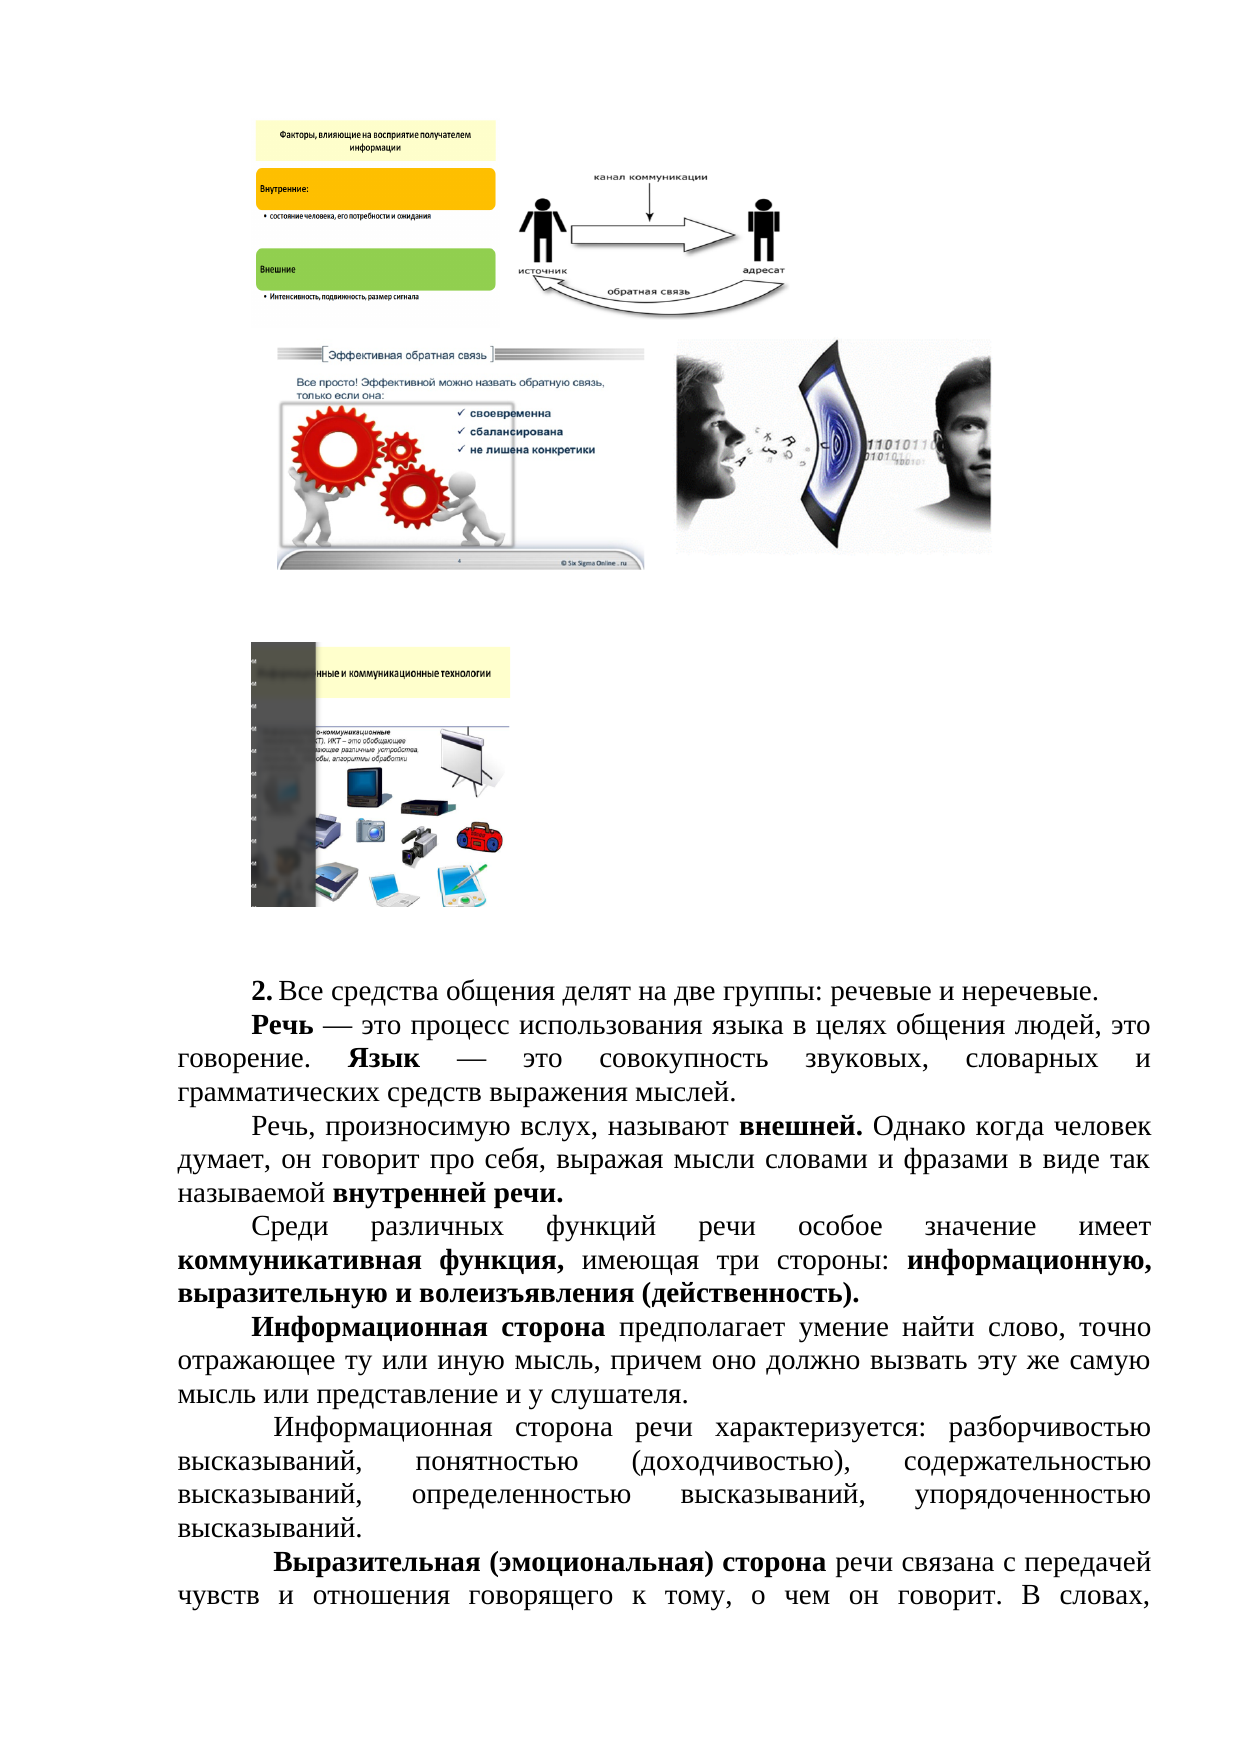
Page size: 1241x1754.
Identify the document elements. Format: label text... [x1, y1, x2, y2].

text Информационная сторона речи характеризуется: разборчивостью высказываний, понятностью (доходчивостью), содержательностью высказываний, определенностью высказываний, упорядоченностью высказываний. [177, 1409, 1152, 1544]
text Информационная сторона предполагает умение найти слово, точно отражающее ту или иную мысль, причем оно должно вызвать эту же самую мысль или представление и у слушателя. [177, 1309, 1152, 1409]
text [177, 1544, 1152, 1611]
text Речь, произносимую вслух, называют внешней. Однако когда человек думает, он говорит про себя, выражая мысли словами и фразами в виде так называемой внутренней речи. [177, 1108, 1152, 1208]
text Среди различных функций речи особое значение имеет коммуникативная функция, имеющая три стороны: информационную, выразительную и волеизъявления (действенность). [177, 1208, 1152, 1309]
text 2. Все средства общения делят на две группы: речевые и неречевые. [177, 973, 1152, 1007]
text Речь — это процесс использования языка в целях общения людей, это говорение. Язык — это совокупность звуковых, словарных и грамматических средств выражения мыслей. [177, 1007, 1152, 1108]
picture [251, 118, 1013, 576]
picture [251, 642, 524, 907]
